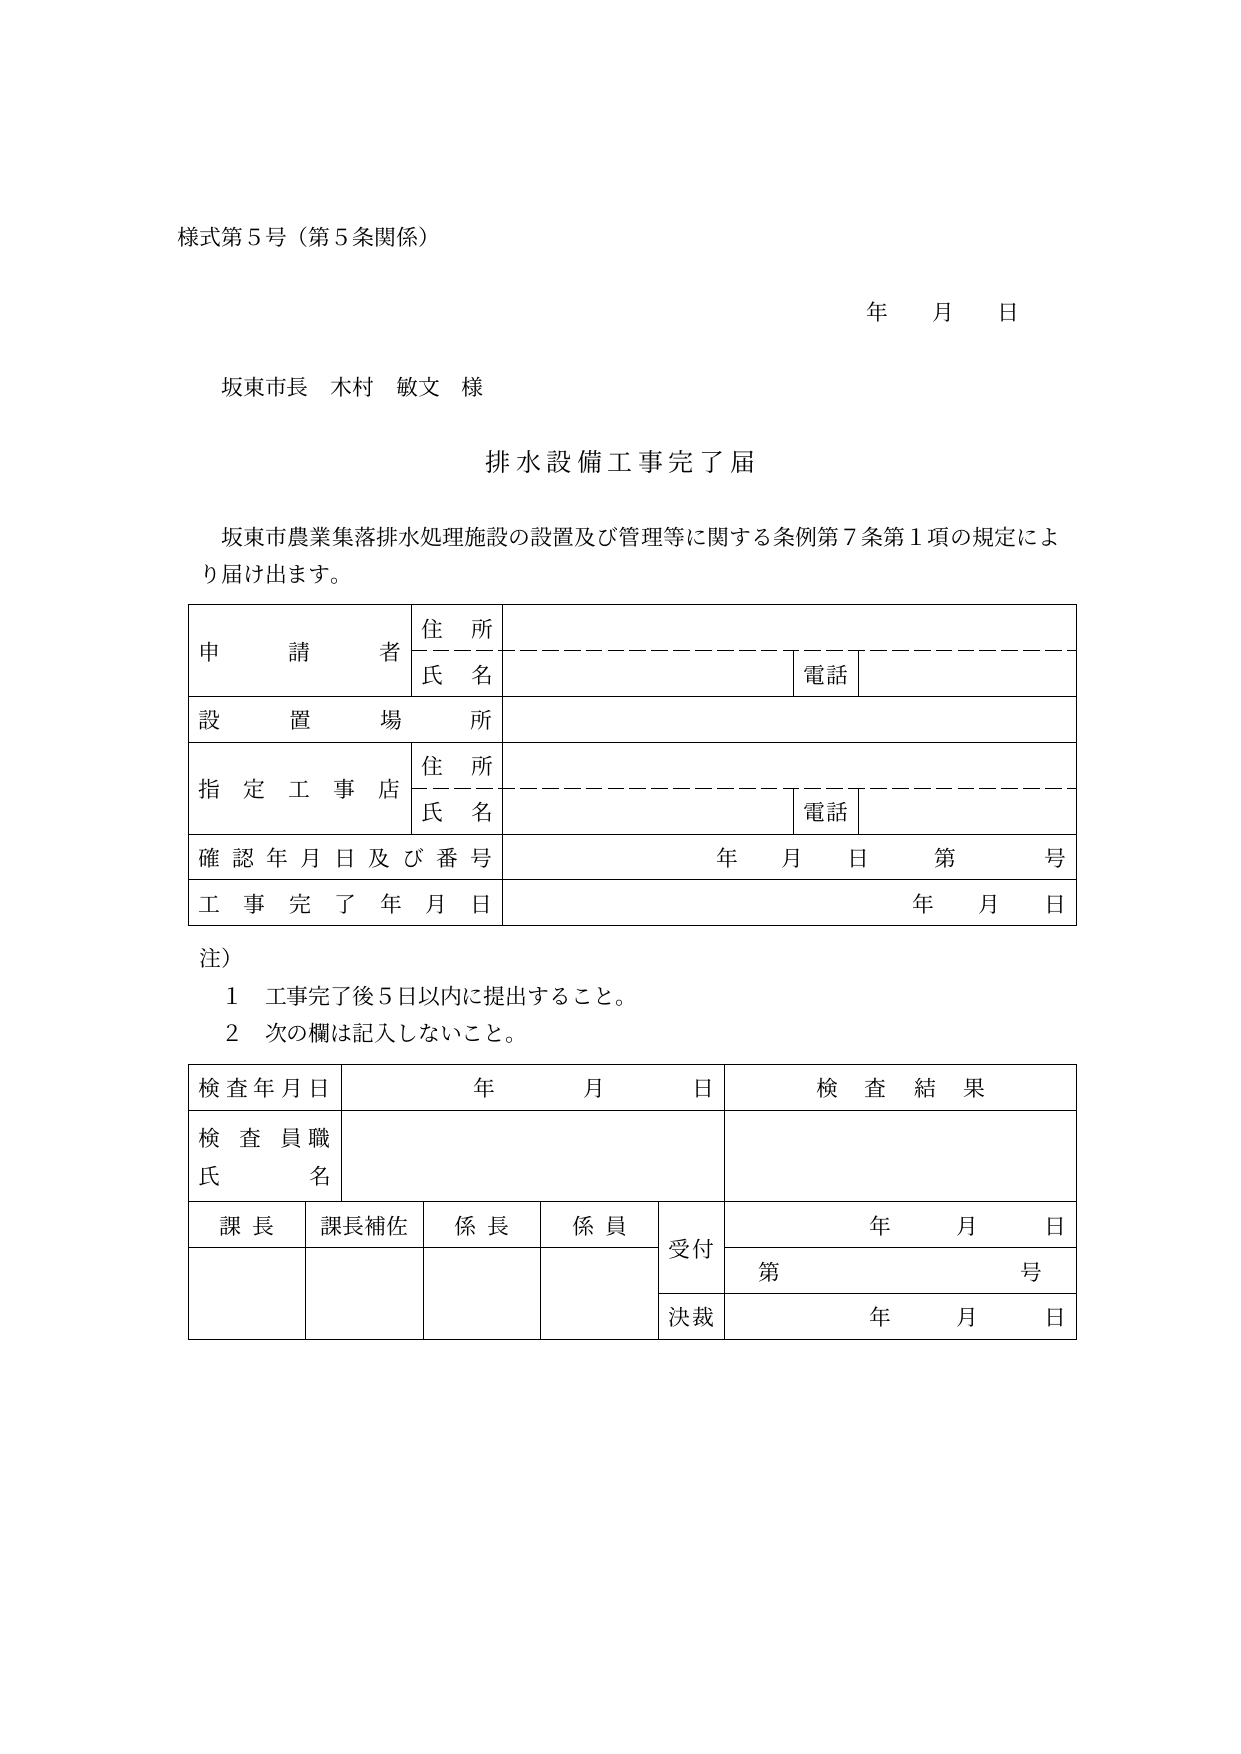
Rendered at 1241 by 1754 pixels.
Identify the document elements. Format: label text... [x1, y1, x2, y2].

table_cell [189, 1248, 305, 1339]
table_cell [859, 650, 1076, 696]
table_cell [859, 788, 1076, 833]
table_cell [424, 1248, 540, 1339]
table_cell [503, 788, 793, 833]
table_cell 課長補佐 [306, 1202, 423, 1247]
table_cell 工事完了年月日 [189, 880, 502, 925]
table_header [503, 605, 1076, 650]
text 注） [177, 939, 1063, 976]
table_cell 電話 [794, 650, 858, 696]
table_header 検査年月日 [189, 1065, 341, 1109]
table_cell 氏名 [412, 650, 502, 696]
table_cell [342, 1111, 724, 1201]
table_cell [503, 697, 1076, 742]
text 坂東市長 木村 敏文 様 [177, 367, 1063, 404]
table_cell 年 月 日 [725, 1294, 1076, 1339]
table_cell [306, 1248, 423, 1339]
table_cell [725, 1111, 1076, 1201]
table_cell 年 月 日 第 号 [503, 835, 1076, 879]
table_cell 氏名 [412, 788, 502, 833]
table_cell 受付 [659, 1202, 724, 1293]
table_cell 住所 [412, 743, 502, 788]
table_header 申請者 [189, 605, 411, 696]
table_cell 確認年月日及び番号 [189, 835, 502, 879]
table_header 検査結果 [725, 1065, 1076, 1109]
table_header 年 月 日 [342, 1065, 724, 1109]
table_cell 係員 [541, 1202, 658, 1247]
table_cell 電話 [794, 788, 858, 833]
table_cell [541, 1248, 658, 1339]
text ２ 次の欄は記入しないこと。 [177, 1014, 1063, 1051]
table_cell [503, 650, 793, 696]
table_cell 係長 [424, 1202, 540, 1247]
text 様式第５号（第５条関係） [177, 217, 1063, 254]
table_cell 第 号 [725, 1248, 1076, 1293]
table_cell 年 月 日 [503, 880, 1076, 925]
table_cell [503, 743, 1076, 788]
text １ 工事完了後５日以内に提出すること。 [177, 976, 1063, 1014]
table_cell 年 月 日 [725, 1202, 1076, 1247]
table_cell 決裁 [659, 1294, 724, 1339]
text 坂東市農業集落排水処理施設の設置及び管理等に関する条例第７条第１項の規定により届け出ます。 [177, 517, 1063, 592]
table_cell 設置場所 [189, 697, 502, 742]
text 排水設備工事完了届 [177, 442, 1063, 479]
table_cell 指定工事店 [189, 743, 411, 833]
text 年 月 日 [177, 292, 1019, 329]
table_header 住所 [412, 605, 502, 650]
table_cell 検査員職氏名 [189, 1111, 341, 1201]
table_cell 課長 [189, 1202, 305, 1247]
